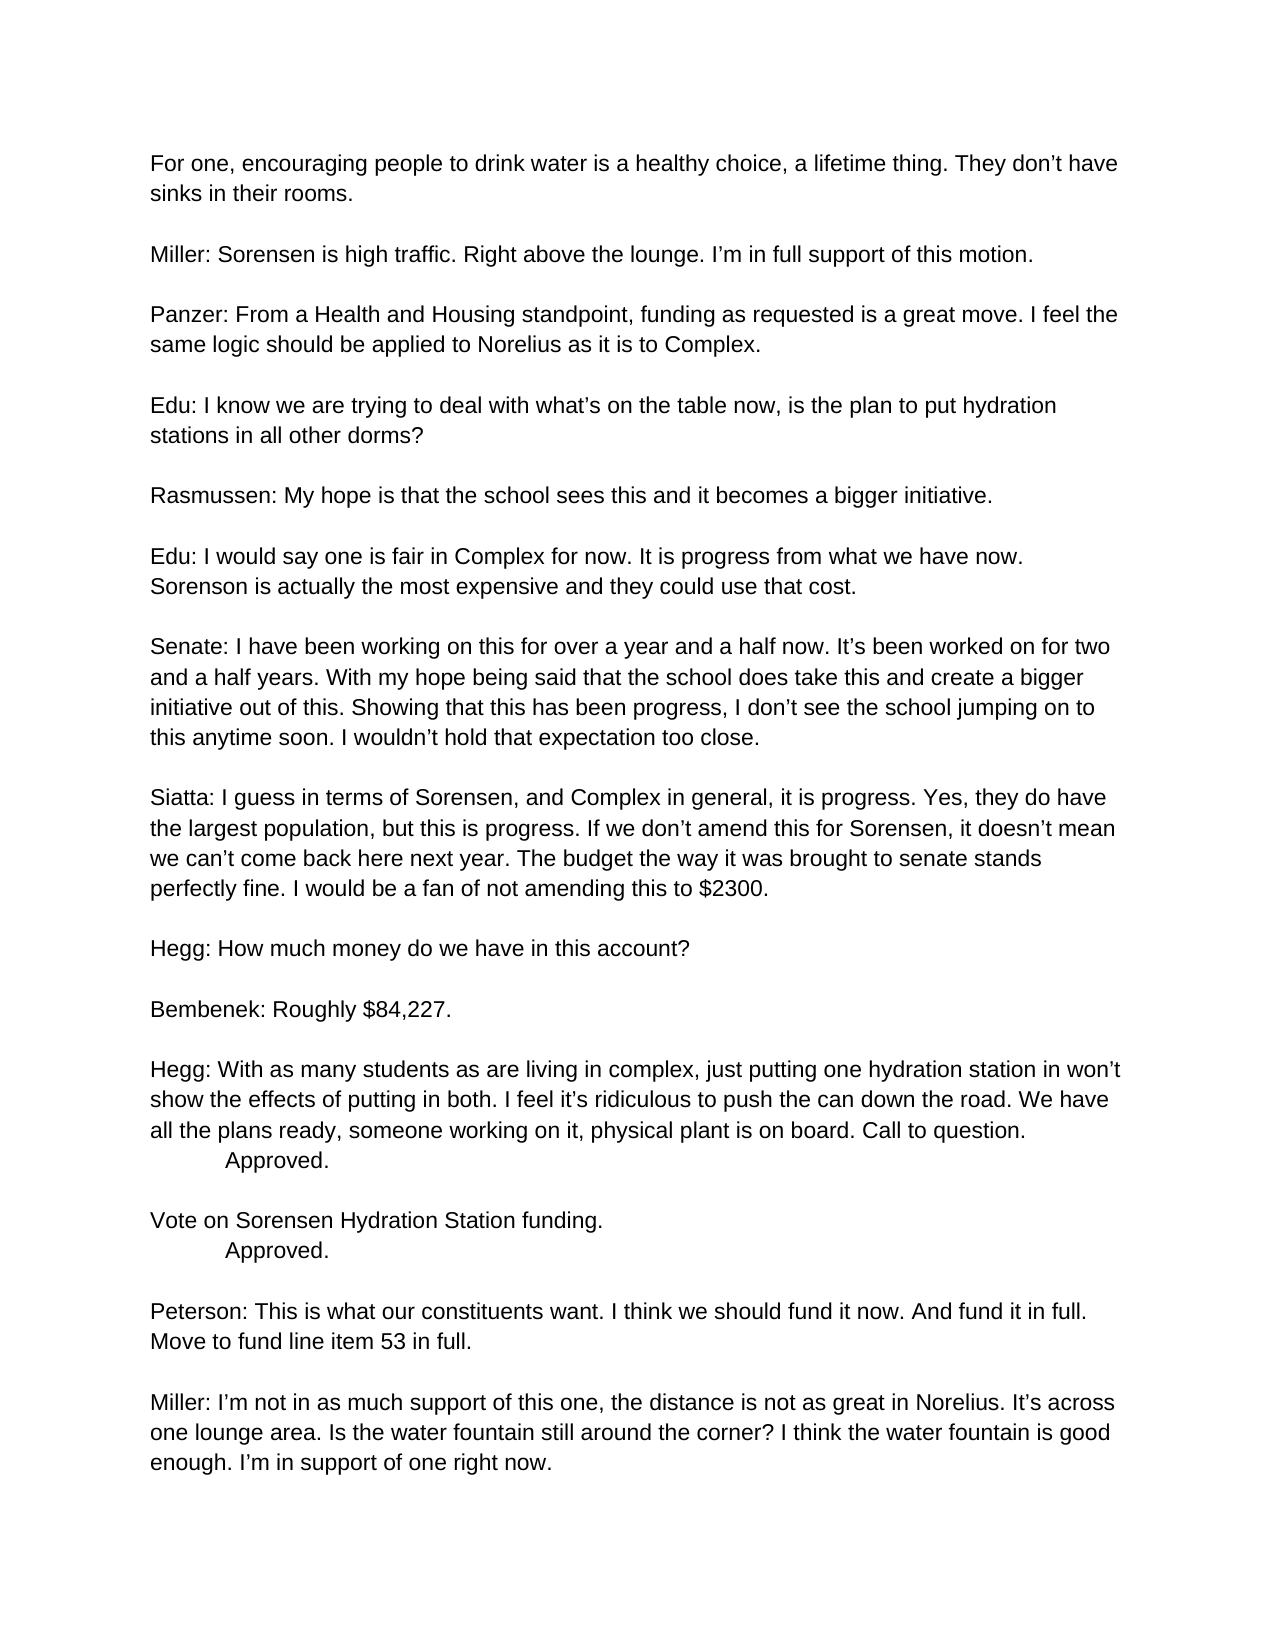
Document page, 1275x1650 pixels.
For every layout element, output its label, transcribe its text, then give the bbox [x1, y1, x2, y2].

text Senate: I have been working on this for over a year and a half now. It’s been worked on for two and a half years. With my hope being said that the school does take this and create a bigger initiative out of this. Showing that this has been progress, I don’t see the school jumping on to this anytime soon. I wouldn’t hold that expectation too close. [150, 633, 1125, 750]
text Edu: I know we are trying to deal with what’s on the table now, is the plan to put hydration stations in all other dorms? [150, 392, 1125, 448]
text Miller: I’m not in as much support of this one, the distance is not as great in Norelius. It’s across one lounge area. Is the water fountain still around the corner? I think the water fountain is good enough. I’m in support of one right now. [150, 1388, 1125, 1475]
text Edu: I would say one is fair in Complex for now. It is progress from what we have now. Sorenson is actually the most expensive and they could use that cost. [150, 543, 1125, 599]
text Approved. [150, 1147, 1125, 1173]
text Hegg: With as many students as are living in complex, just putting one hydration station in won’t show the effects of putting in both. I feel it’s ridiculous to push the can down the road. We have all the plans ready, someone working on it, physical plant is on board. Call to question. [150, 1056, 1125, 1143]
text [150, 150, 1125, 207]
text Siatta: I guess in terms of Sorensen, and Complex in general, it is progress. Yes, they do have the largest population, but this is progress. If we don’t amend this for Sorensen, it doesn’t mean we can’t come back here next year. The budget the way it was brought to senate stands perfectly fine. I would be a fan of not amending this to $2300. [150, 784, 1125, 901]
text Miller: Sorensen is high traffic. Right above the lounge. I’m in full support of this motion. [150, 241, 1125, 267]
text Rasmussen: My hope is that the school sees this and it becomes a bigger initiative. [150, 482, 1125, 509]
text Vote on Sorensen Hydration Station funding. [150, 1207, 1125, 1234]
text Peterson: This is what our constituents want. I think we should fund it now. And fund it in full. Move to fund line item 53 in full. [150, 1298, 1125, 1354]
text Hegg: How much money do we have in this account? [150, 935, 1125, 962]
text Bembenek: Roughly $84,227. [150, 996, 1125, 1022]
text Panzer: From a Health and Housing standpoint, funding as requested is a great move. I feel the same logic should be applied to Norelius as it is to Complex. [150, 301, 1125, 358]
text Approved. [150, 1237, 1125, 1264]
